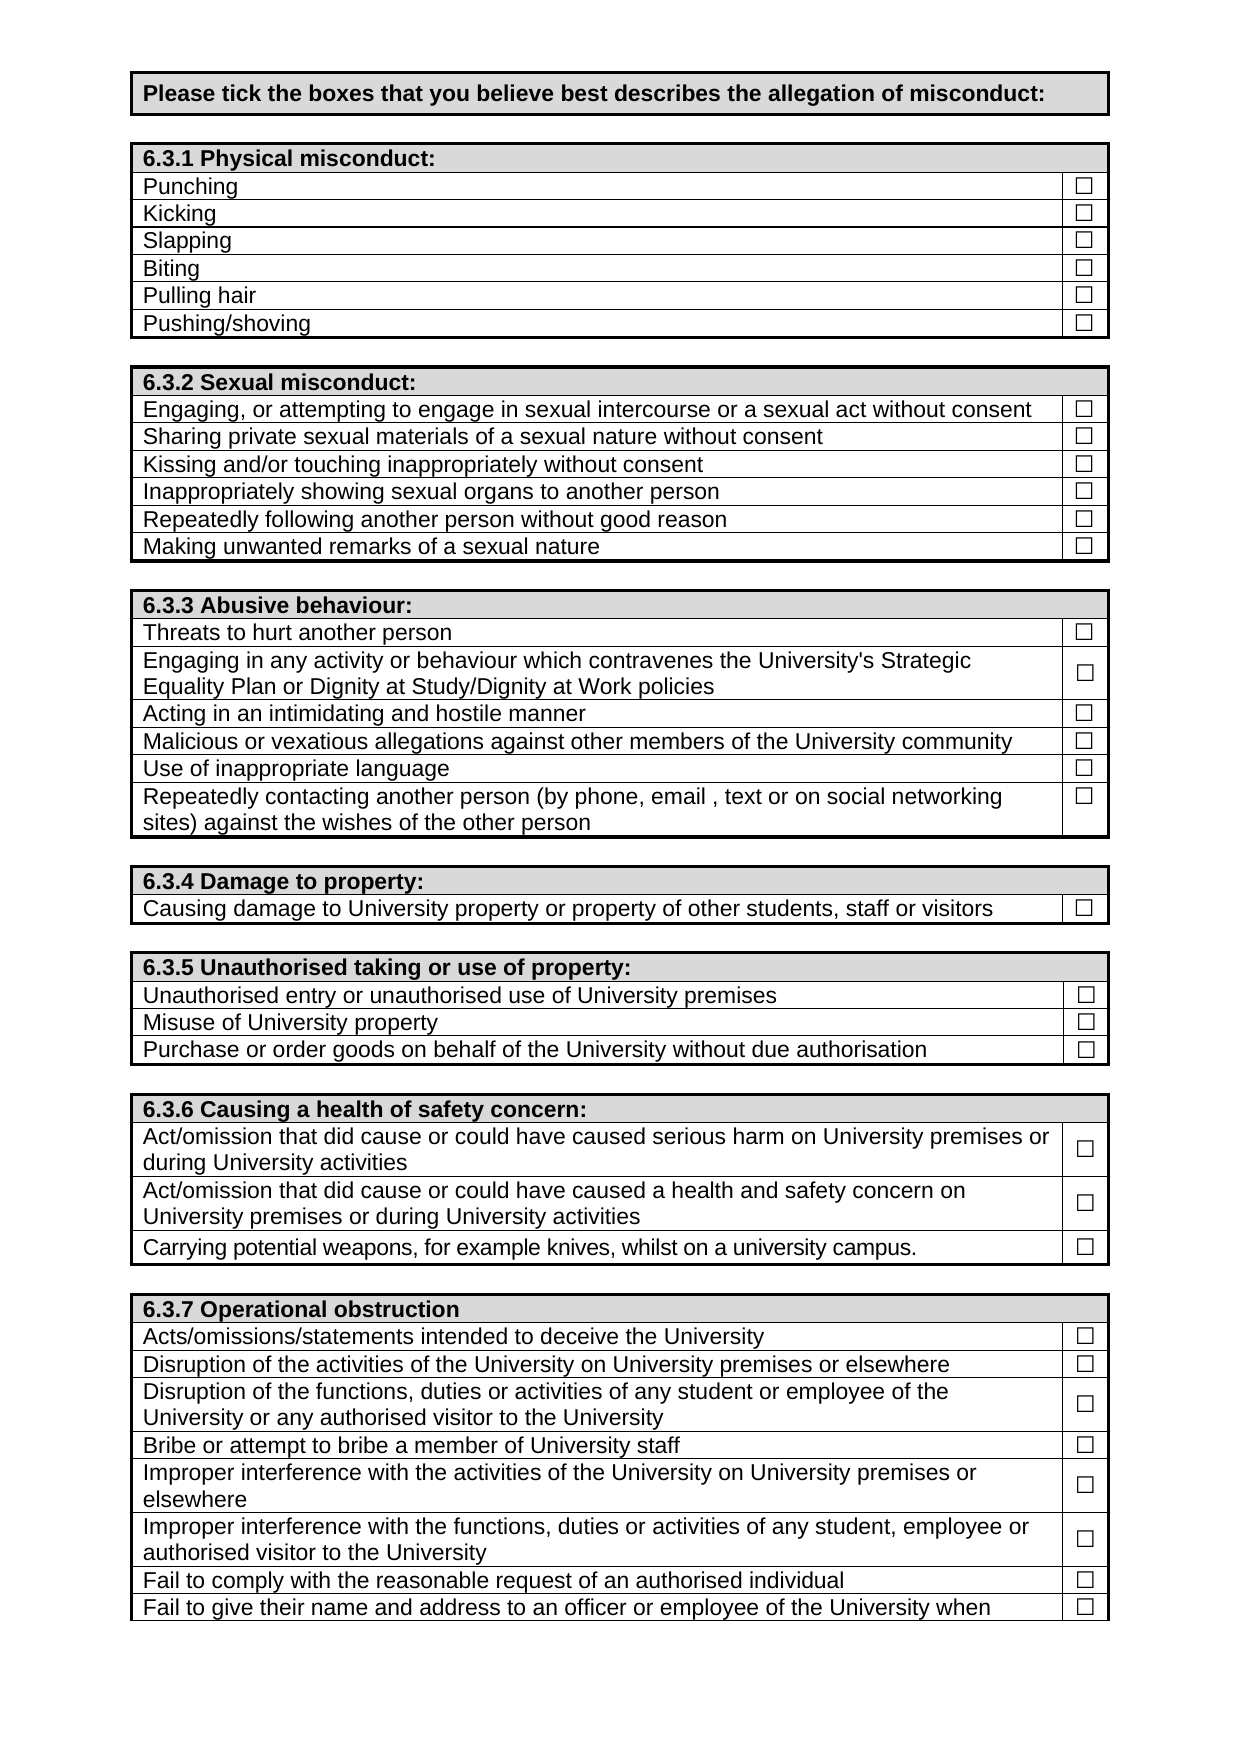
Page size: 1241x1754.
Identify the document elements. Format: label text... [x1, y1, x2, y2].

table_cell Acting in an intimidating and hostile manner [133, 700, 1062, 727]
table_cell Malicious or vexatious allegations against other members of the University community [133, 728, 1062, 754]
table_cell Bribe or attempt to bribe a member of University staff [133, 1432, 1062, 1458]
table_cell Purchase or order goods on behalf of the University without due authorisation [133, 1036, 1063, 1063]
table_header 6.3.1 Physical misconduct: [133, 145, 1107, 172]
table_cell Act/omission that did cause or could have caused serious harm on University premises or during University activities [133, 1123, 1062, 1176]
table_cell Disruption of the functions, duties or activities of any student or employee of the University or any authorised visitor to the University [133, 1378, 1062, 1431]
table_cell Improper interference with the functions, duties or activities of any student, employee or authorised visitor to the University [133, 1513, 1062, 1566]
table_cell Please tick the boxes that you believe best describes the allegation of misconduct: [133, 74, 1107, 113]
table_cell Engaging in any activity or behaviour which contravenes the University's Strategic Equality Plan or Dignity at Study/Dignity at Work policies [133, 647, 1062, 699]
table_cell Unauthorised entry or unauthorised use of University premises [133, 982, 1063, 1008]
table_cell Sharing private sexual materials of a sexual nature without consent [133, 423, 1062, 450]
table_cell Causing damage to University property or property of other students, staff or visitors [133, 895, 1062, 922]
table_cell Pushing/shoving [133, 310, 1062, 336]
table_cell Repeatedly contacting another person (by phone, email , text or on social networking sites) against the wishes of the other person [133, 783, 1062, 835]
table_cell Kicking [133, 200, 1062, 226]
table_cell Improper interference with the activities of the University on University premises or elsewhere [133, 1459, 1062, 1512]
table_cell Engaging, or attempting to engage in sexual intercourse or a sexual act without consent [133, 396, 1062, 422]
table_cell Making unwanted remarks of a sexual nature [133, 533, 1062, 559]
table_cell Disruption of the activities of the University on University premises or elsewhere [133, 1351, 1062, 1377]
table_header 6.3.4 Damage to property: [133, 868, 1107, 894]
table_cell Acts/omissions/statements intended to deceive the University [133, 1323, 1062, 1349]
table_cell Carrying potential weapons, for example knives, whilst on a university campus. [133, 1231, 1062, 1263]
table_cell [133, 1594, 1062, 1620]
table_cell Act/omission that did cause or could have caused a health and safety concern on University premises or during University activities [133, 1177, 1062, 1229]
table_header 6.3.6 Causing a health of safety concern: [133, 1096, 1107, 1122]
table_cell Inappropriately showing sexual organs to another person [133, 478, 1062, 504]
table_cell Use of inappropriate language [133, 755, 1062, 782]
table_cell Pulling hair [133, 282, 1062, 308]
table_cell Slapping [133, 228, 1062, 254]
table_cell Threats to hurt another person [133, 619, 1062, 646]
table_header 6.3.3 Abusive behaviour: [133, 592, 1107, 618]
table_cell Repeatedly following another person without good reason [133, 506, 1062, 532]
table_cell Fail to comply with the reasonable request of an authorised individual [133, 1567, 1062, 1593]
table_cell Kissing and/or touching inappropriately without consent [133, 451, 1062, 477]
table_cell Misuse of University property [133, 1009, 1063, 1035]
table_cell Biting [133, 255, 1062, 281]
table_header 6.3.2 Sexual misconduct: [133, 369, 1107, 395]
table_header 6.3.7 Operational obstruction [133, 1296, 1107, 1322]
table_cell Punching [133, 173, 1062, 199]
table_header 6.3.5 Unauthorised taking or use of property: [133, 954, 1107, 981]
